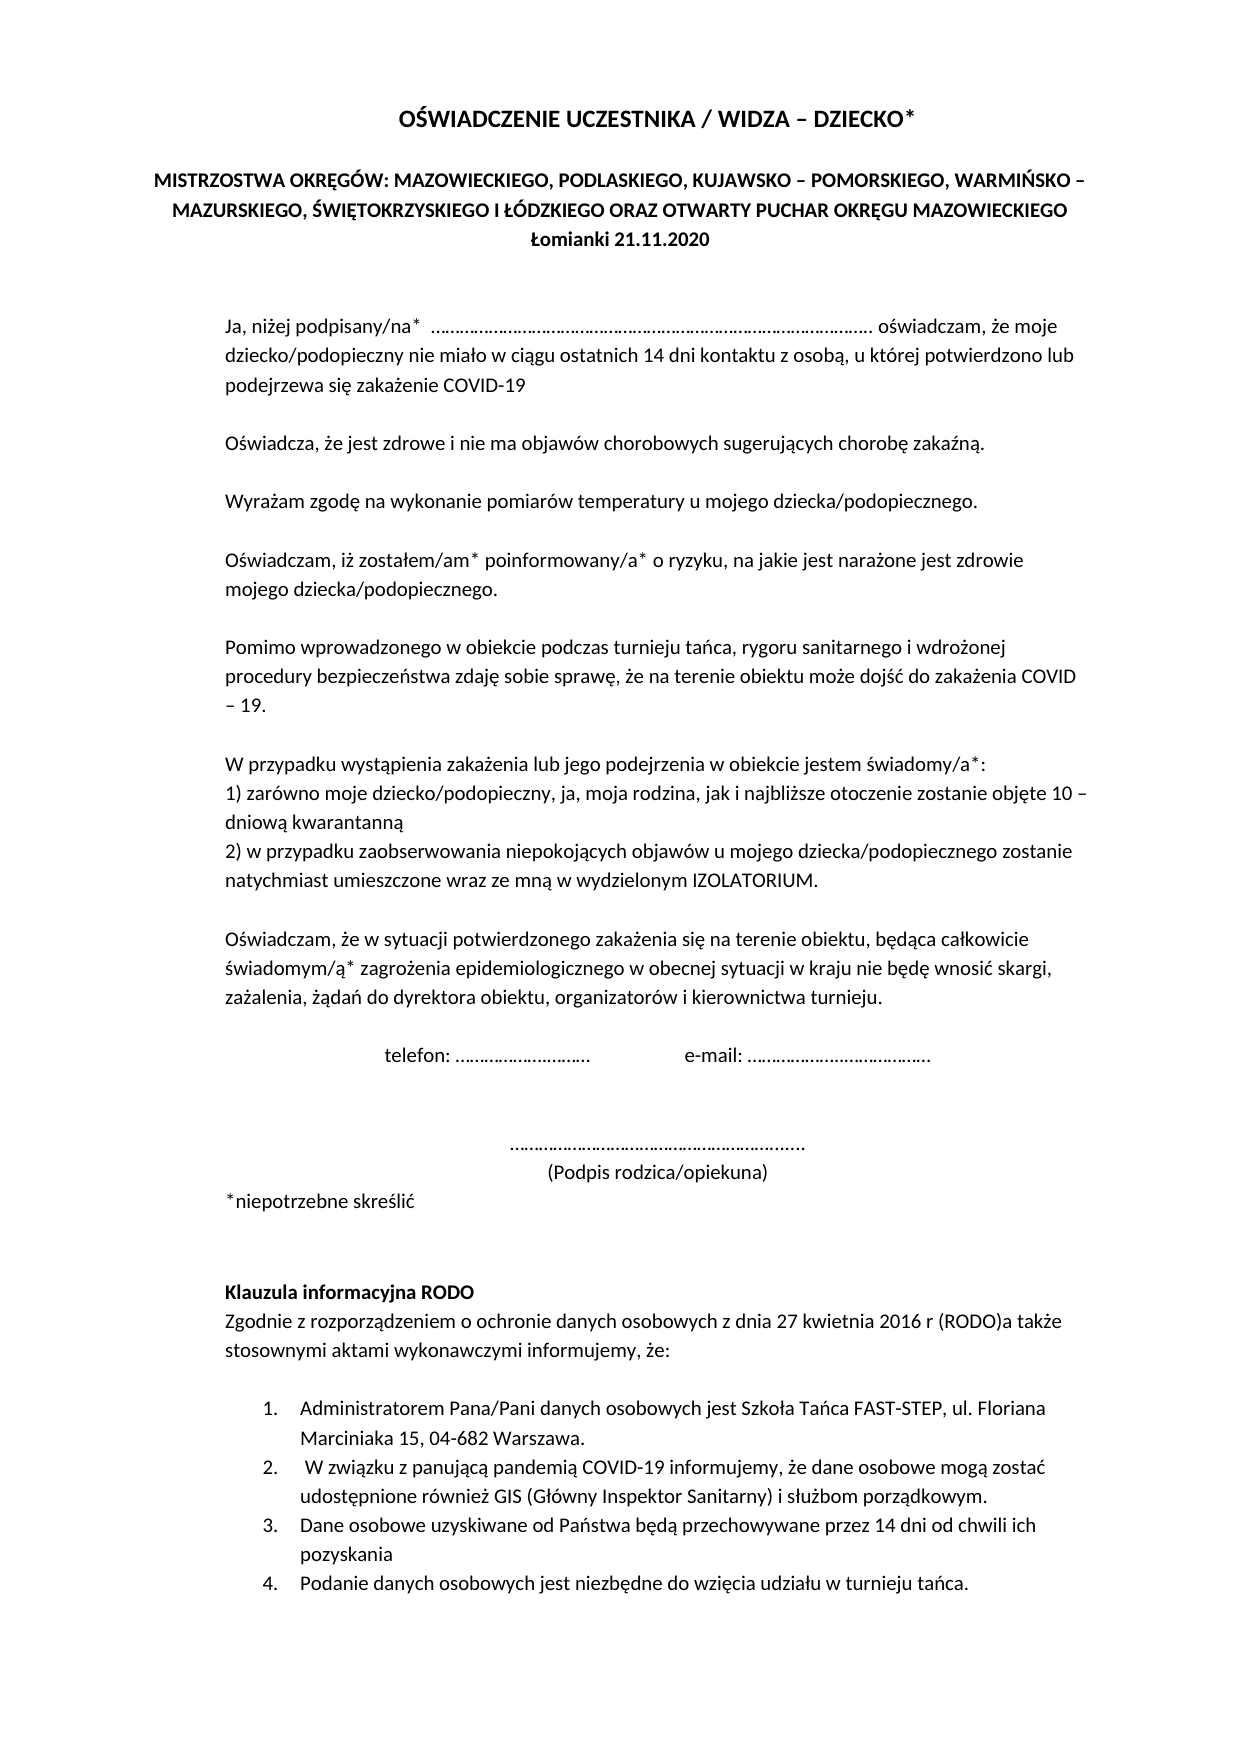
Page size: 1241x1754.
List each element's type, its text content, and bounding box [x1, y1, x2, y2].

text OŚWIADCZENIE UCZESTNIKA / WIDZA – DZIECKO* [225, 103, 1090, 134]
text Klauzula informacyjna RODO [150, 1279, 1090, 1304]
text *niepotrzebne skreślić [225, 1188, 1090, 1214]
text (Podpis rodzica/opiekuna) [225, 1159, 1090, 1185]
list W związku z panującą pandemią COVID-19 informujemy, że dane osobowe mogą zostać udostępnione również GIS (Główny Inspektor Sanitarny) i służbom porządkowym. [262, 1454, 1090, 1508]
text 1) zarówno moje dziecko/podopieczny, ja, moja rodzina, jak i najbliższe otoczenie zostanie objęte 10 – dniową kwarantanną [225, 780, 1090, 835]
text Ja, niżej podpisany/na* ……………………………………………………………………………….. oświadczam, że moje dziecko/podopieczny nie miało w ciągu ostatnich 14 dni kontaktu z osobą, u której potwierdzono lub podejrzewa się zakażenie COVID-19 [225, 313, 1090, 397]
text Wyrażam zgodę na wykonanie pomiarów temperatury u mojego dziecka/podopiecznego. [225, 488, 1090, 514]
list Administratorem Pana/Pani danych osobowych jest Szkoła Tańca FAST-STEP, ul. Floriana Marciniaka 15, 04-682 Warszawa. [262, 1396, 1090, 1450]
list Dane osobowe uzyskiwane od Państwa będą przechowywane przez 14 dni od chwili ich pozyskania [262, 1512, 1090, 1567]
text Oświadczam, iż zostałem/am* poinformowany/a* o ryzyku, na jakie jest narażone jest zdrowie mojego dziecka/podopiecznego. [225, 547, 1090, 601]
text W przypadku wystąpienia zakażenia lub jego podejrzenia w obiekcie jestem świadomy/a*: [225, 751, 1090, 776]
text ………………………………………………....... [225, 1130, 1090, 1156]
text Pomimo wprowadzonego w obiekcie podczas turnieju tańca, rygoru sanitarnego i wdrożonej procedury bezpieczeństwa zdaję sobie sprawę, że na terenie obiektu może dojść do zakażenia COVID – 19. [225, 634, 1090, 718]
text Zgodnie z rozporządzeniem o ochronie danych osobowych z dnia 27 kwietnia 2016 r (RODO)a także stosownymi aktami wykonawczymi informujemy, że: [225, 1308, 1090, 1363]
text Oświadcza, że jest zdrowe i nie ma objawów chorobowych sugerujących chorobę zakaźną. [225, 430, 1090, 456]
text Oświadczam, że w sytuacji potwierdzonego zakażenia się na terenie obiektu, będąca całkowicie świadomym/ą* zagrożenia epidemiologicznego w obecnej sytuacji w kraju nie będę wnosić skargi, zażalenia, żądań do dyrektora obiektu, organizatorów i kierownictwa turnieju. [225, 926, 1090, 1010]
text MISTRZOSTWA OKRĘGÓW: MAZOWIECKIEGO, PODLASKIEGO, KUJAWSKO – POMORSKIEGO, WARMIŃSKO – MAZURSKIEGO, ŚWIĘTOKRZYSKIEGO I ŁÓDZKIEGO ORAZ OTWARTY PUCHAR OKRĘGU MAZOWIECKIEGO Łomianki 21.11.2020 [150, 168, 1090, 251]
text 2) w przypadku zaobserwowania niepokojących objawów u mojego dziecka/podopiecznego zostanie natychmiast umieszczone wraz ze mną w wydzielonym IZOLATORIUM. [225, 838, 1090, 893]
list Podanie danych osobowych jest niezbędne do wzięcia udziału w turnieju tańca. [262, 1571, 1090, 1596]
text telefon: ……………….……… e-mail: ………………..……………… [225, 1043, 1090, 1068]
